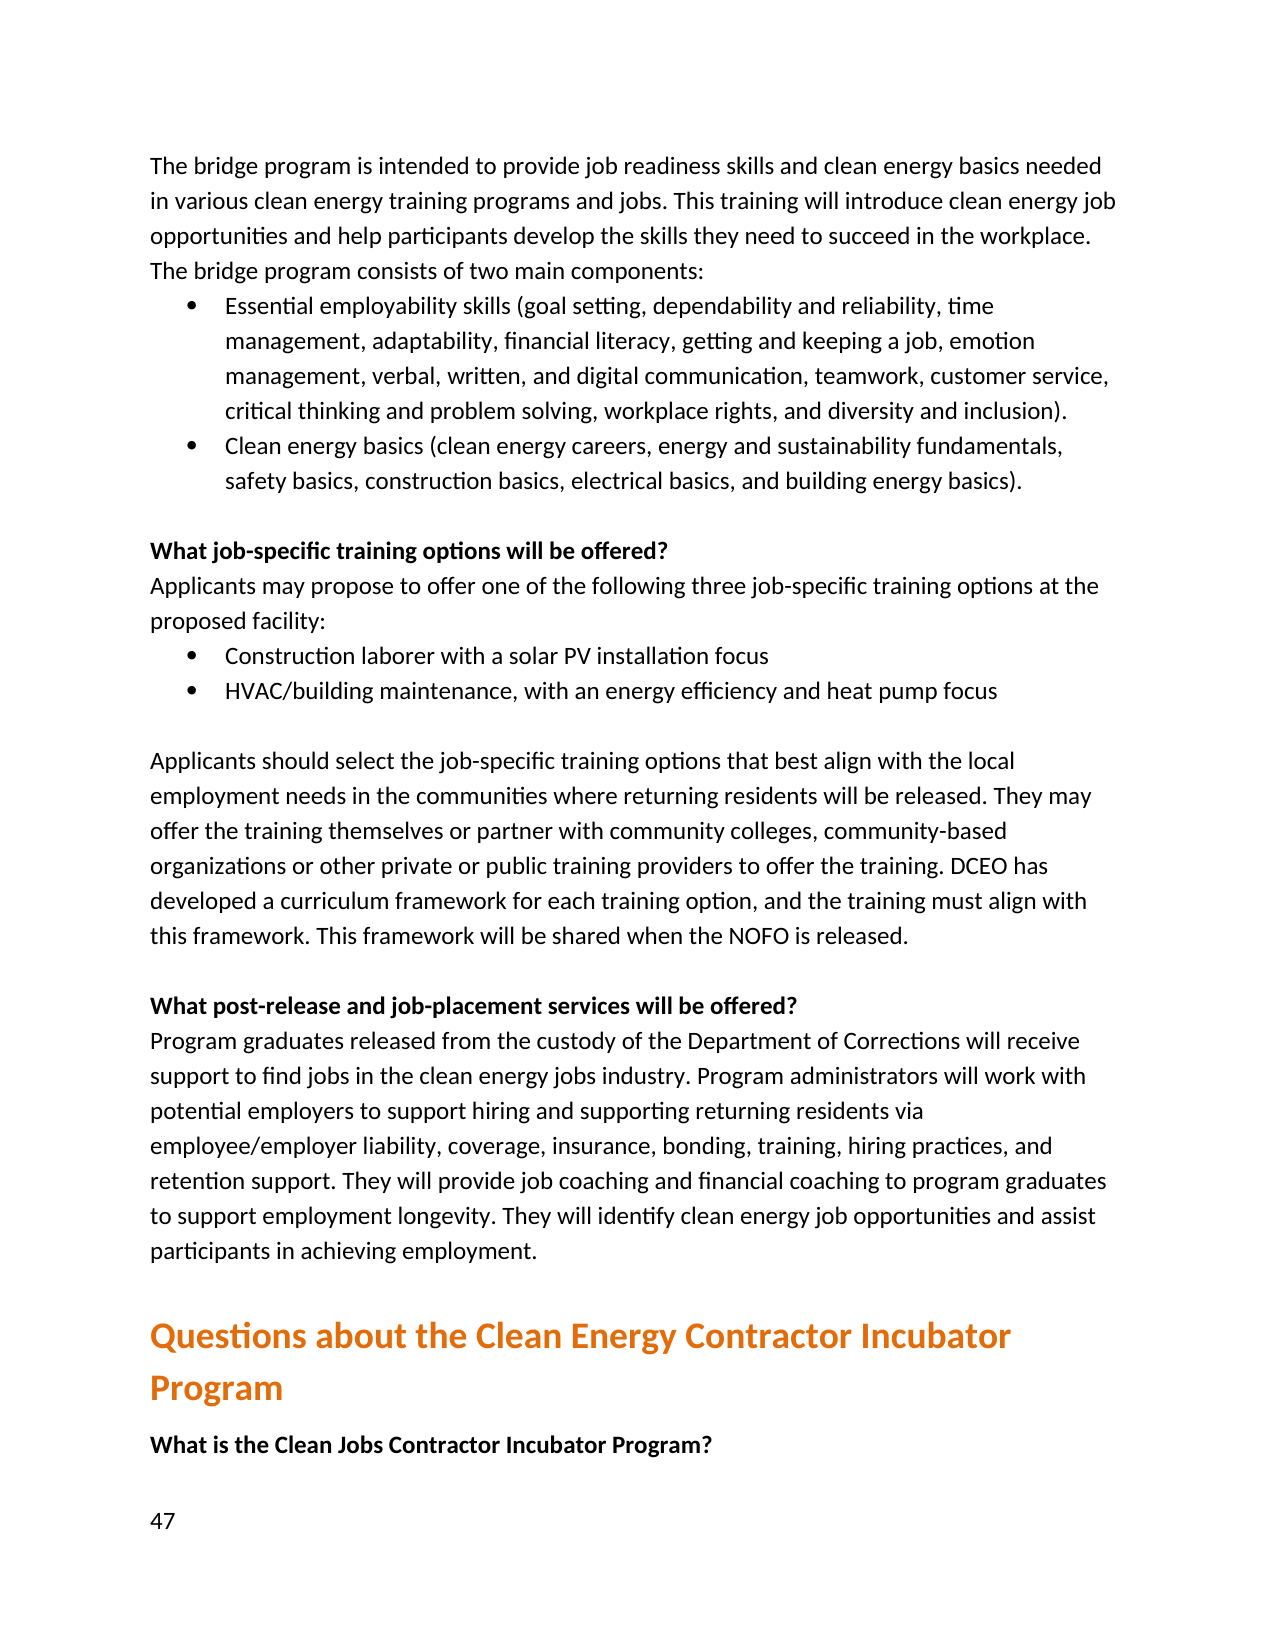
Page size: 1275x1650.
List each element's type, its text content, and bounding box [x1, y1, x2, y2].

text What job-specific training options will be offered? [150, 535, 1125, 566]
text The bridge program is intended to provide job readiness skills and clean energy basics needed in various clean energy training programs and jobs. This training will introduce clean energy job opportunities and help participants develop the skills they need to succeed in the workplace. The bridge program consists of two main components: [150, 150, 1125, 286]
list Essential employability skills (goal setting, dependability and reliability, time management, adaptability, financial literacy, getting and keeping a job, emotion management, verbal, written, and digital communication, teamwork, customer service, critical thinking and problem solving, workplace rights, and diversity and inclusion). [187, 290, 1125, 426]
text Program graduates released from the custody of the Department of Corrections will receive support to find jobs in the clean energy jobs industry. Program administrators will work with potential employers to support hiring and supporting returning residents via employee/employer liability, coverage, insurance, bonding, training, hiring practices, and retention support. They will provide job coaching and financial coaching to program graduates to support employment longevity. They will identify clean energy job opportunities and assist participants in achieving employment. [150, 1025, 1125, 1266]
text Applicants may propose to offer one of the following three job-specific training options at the proposed facility: [150, 570, 1125, 636]
subtitle Questions about the Clean Energy Contractor Incubator Program [150, 1312, 1125, 1410]
list Clean energy basics (clean energy careers, energy and sustainability fundamentals, safety basics, construction basics, electrical basics, and building energy basics). [187, 430, 1125, 496]
text Applicants should select the job-specific training options that best align with the local employment needs in the communities where returning residents will be released. They may offer the training themselves or partner with community colleges, community-based organizations or other private or public training providers to offer the training. DCEO has developed a curriculum framework for each training option, and the training must align with this framework. This framework will be shared when the NOFO is released. [150, 745, 1125, 951]
list HVAC/building maintenance, with an energy efficiency and heat pump focus [187, 675, 1125, 706]
text What is the Clean Jobs Contractor Incubator Program? [150, 1429, 1125, 1460]
list Construction laborer with a solar PV installation focus [187, 640, 1125, 671]
text What post-release and job-placement services will be offered? [150, 990, 1125, 1021]
